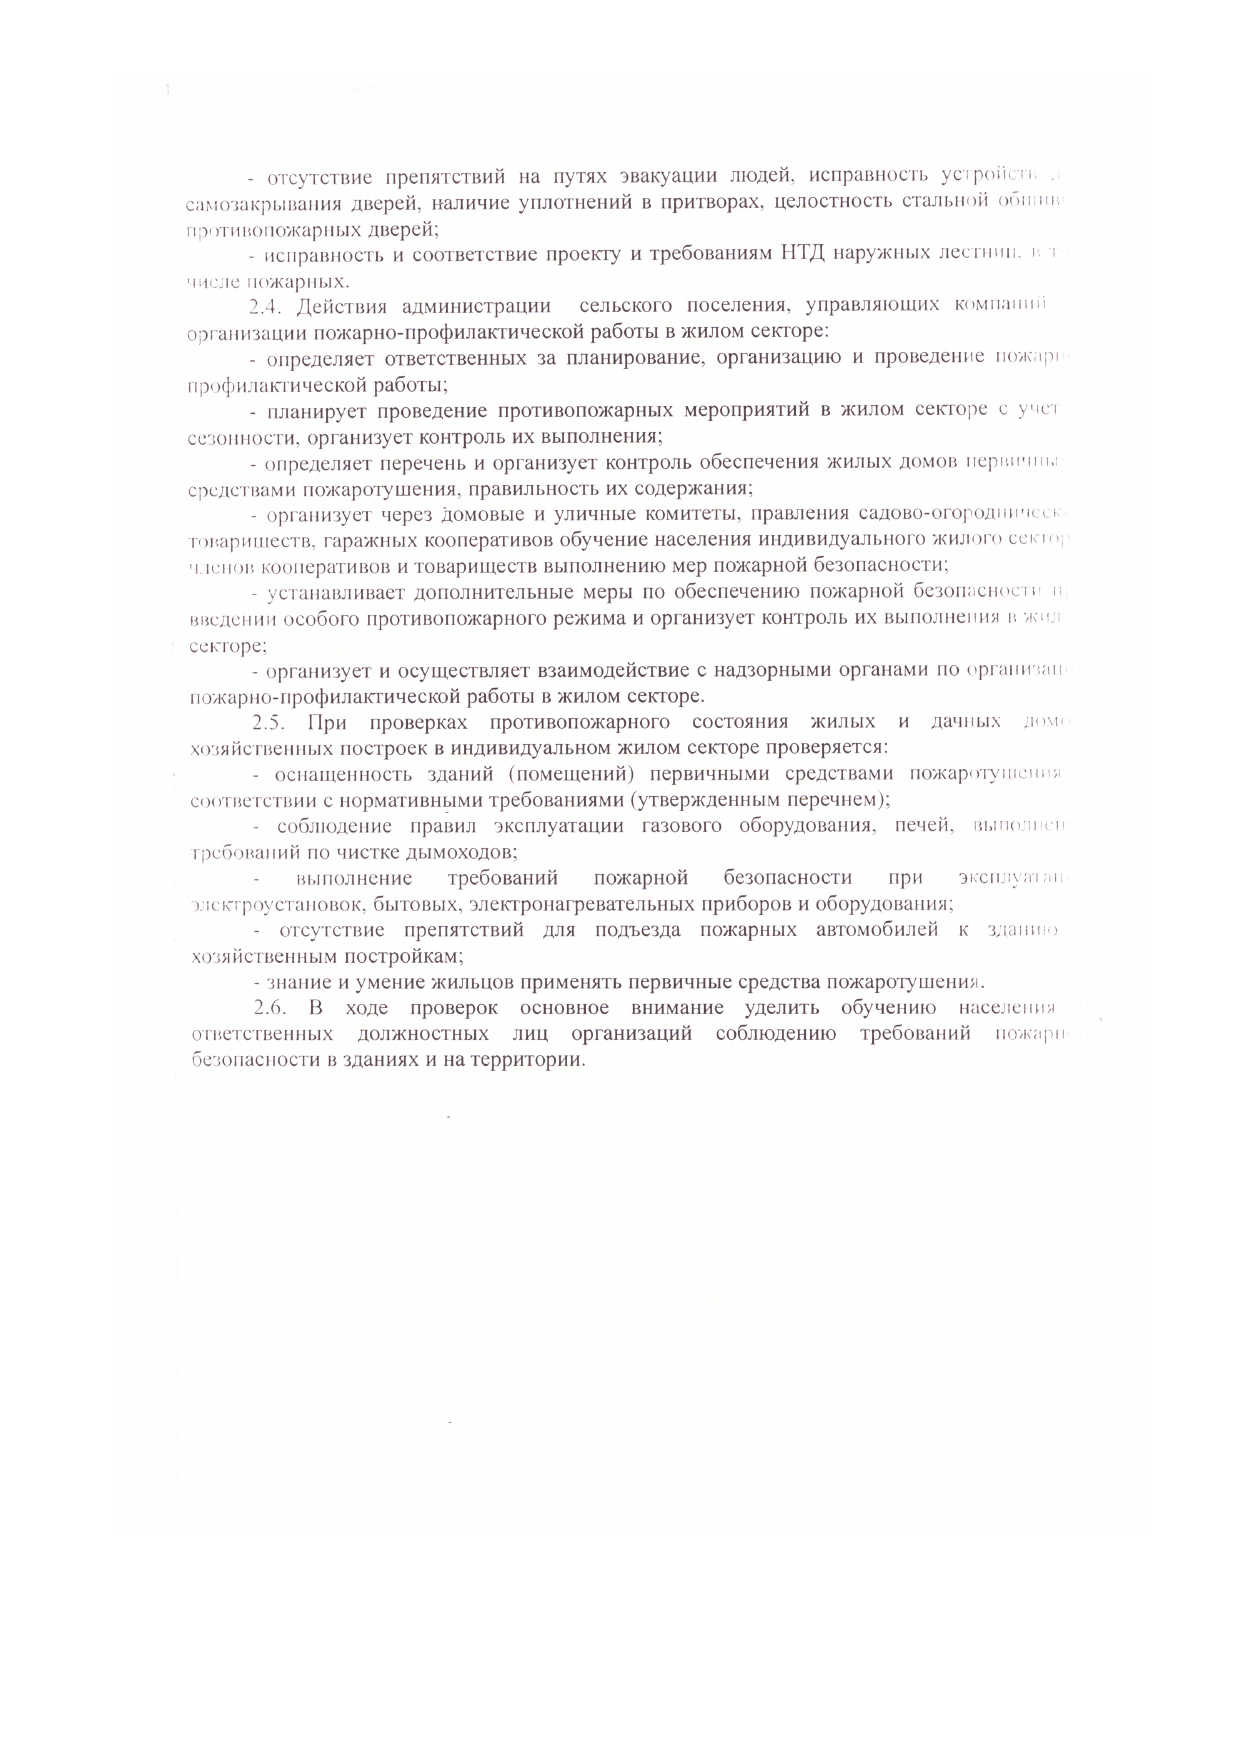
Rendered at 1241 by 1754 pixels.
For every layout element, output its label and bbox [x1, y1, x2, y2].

picture [118, 73, 1152, 1535]
